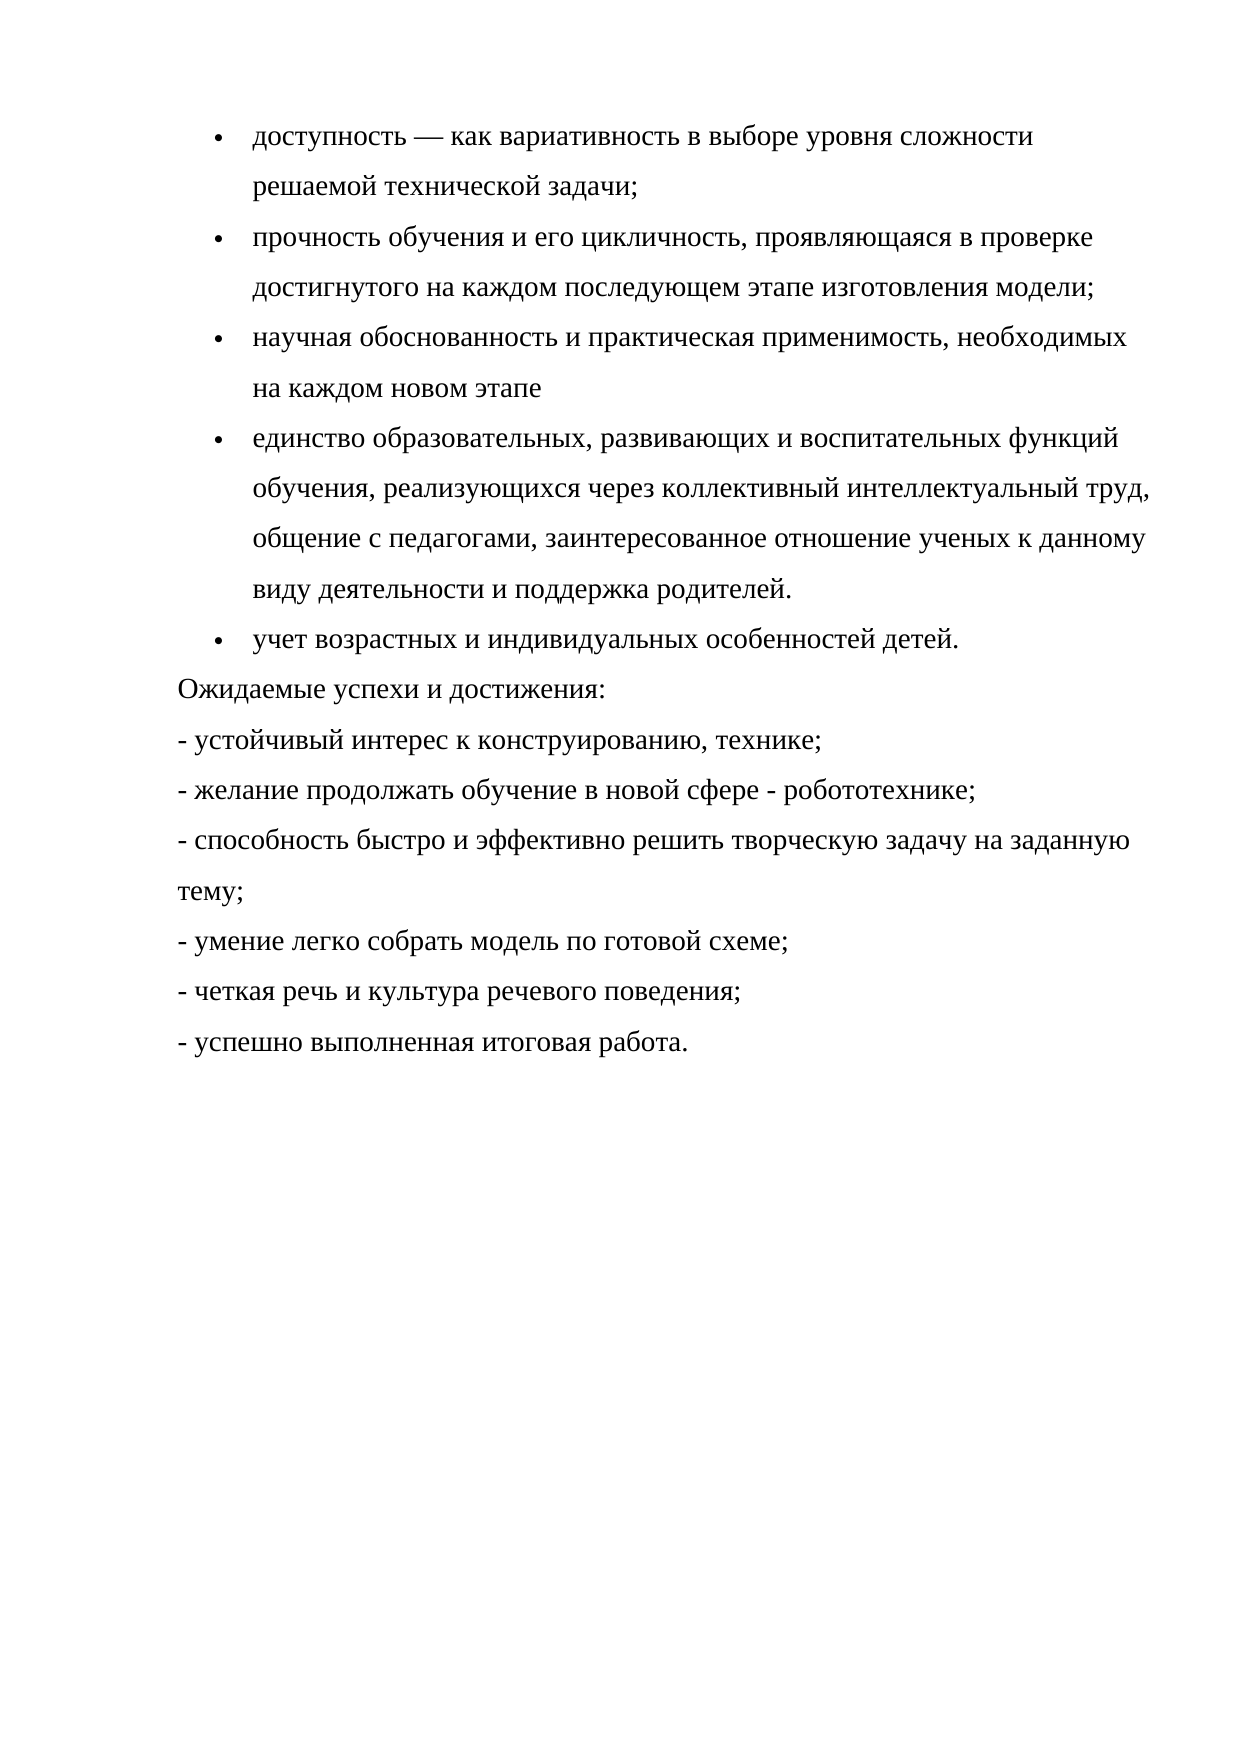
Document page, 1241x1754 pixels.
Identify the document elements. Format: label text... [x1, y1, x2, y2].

text Ожидаемые успехи и достижения: [177, 672, 1152, 705]
list учет возрастных и индивидуальных особенностей детей. [215, 621, 1152, 655]
text - способность быстро и эффективно решить творческую задачу на заданную тему; [177, 822, 1152, 906]
list единство образовательных, развивающих и воспитательных функций обучения, реализующихся через коллективный интеллектуальный труд, общение с педагогами, заинтересованное отношение ученых к данному виду деятельности и поддержка родителей. [215, 420, 1152, 604]
list прочность обучения и его цикличность, проявляющаяся в проверке достигнутого на каждом последующем этапе изготовления модели; [215, 219, 1152, 303]
text - устойчивый интерес к конструированию, технике; [177, 722, 1152, 755]
text - успешно выполненная итоговая работа. [177, 1024, 1152, 1057]
list научная обоснованность и практическая применимость, необходимых на каждом новом этапе [215, 319, 1152, 403]
text - умение легко собрать модель по готовой схеме; [177, 923, 1152, 957]
text - желание продолжать обучение в новой сфере - робототехнике; [177, 772, 1152, 806]
text - четкая речь и культура речевого поведения; [177, 973, 1152, 1007]
list доступность — как вариативность в выборе уровня сложности решаемой технической задачи; [215, 118, 1152, 202]
